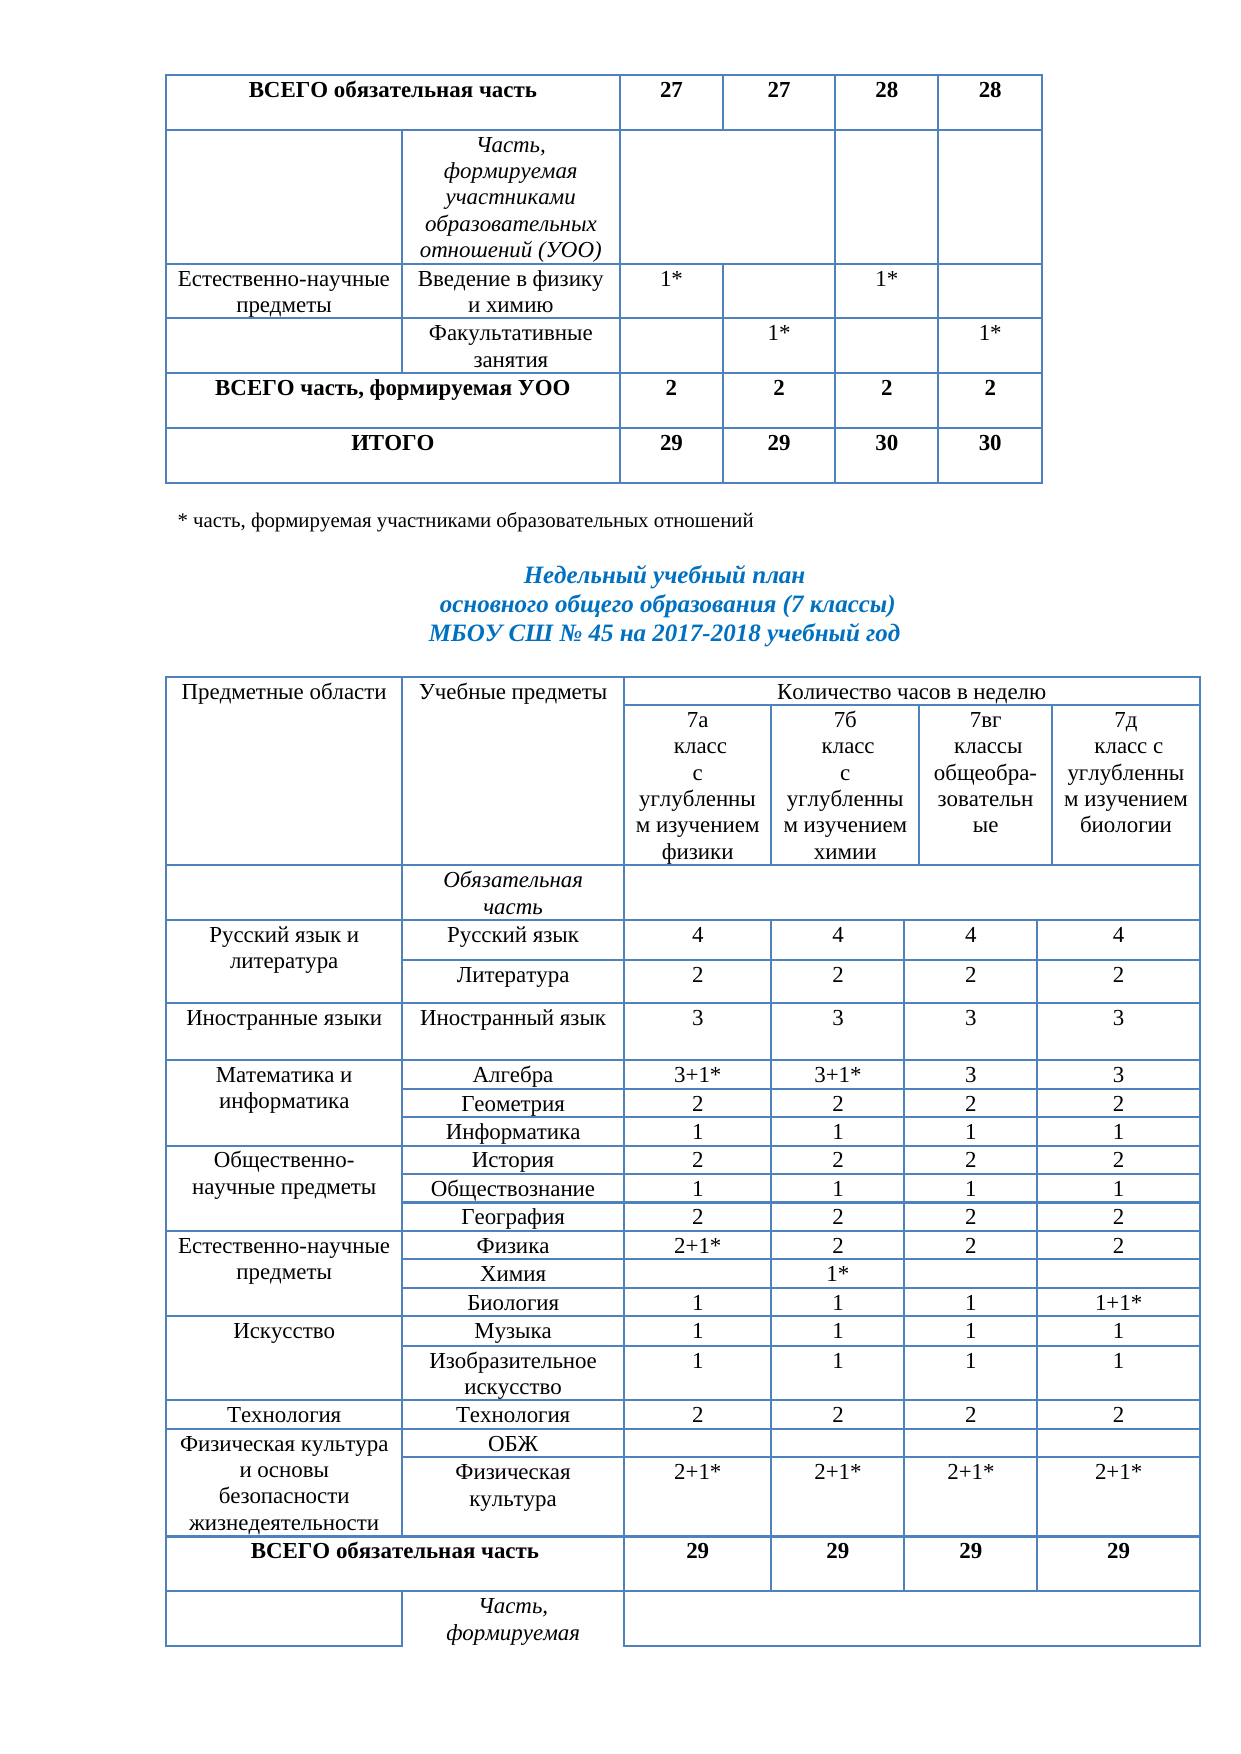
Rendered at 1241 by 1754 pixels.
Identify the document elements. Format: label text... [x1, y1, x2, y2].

table_cell 2+1* [1038, 1458, 1199, 1535]
table_cell 2 [836, 374, 937, 427]
table_cell 1 [1038, 1175, 1199, 1201]
table_cell Геометрия [403, 1090, 623, 1116]
text МБОУ СШ № 45 на 2017-2018 учебный год [177, 618, 1152, 647]
table_cell Иностранный язык [403, 1004, 623, 1059]
table_cell 2 [772, 1401, 903, 1428]
table_cell 1* [939, 319, 1041, 372]
table_cell 1+1* [1038, 1289, 1199, 1315]
table_cell Физическая культура и основы безопасности жизнедеятельности [167, 1430, 401, 1535]
table_cell Часть, формируемая участниками образовательных отношений (УОО) [403, 131, 619, 262]
table_cell 1 [905, 1175, 1036, 1201]
table_cell ВСЕГО обязательная часть [167, 1538, 623, 1590]
table_cell 1 [905, 1347, 1036, 1399]
table_cell 1 [772, 1118, 903, 1144]
table_cell Естественно-научные предметы [167, 1232, 401, 1315]
text Недельный учебный план [177, 561, 1152, 589]
table_cell 2 [625, 1401, 770, 1428]
table_cell 1 [625, 1118, 770, 1144]
text основного общего образования (7 классы) [177, 589, 1152, 618]
table_cell 2 [1038, 1401, 1199, 1428]
table_cell 1 [772, 1289, 903, 1315]
table_cell 3 [772, 1004, 903, 1059]
table_cell [167, 1592, 401, 1645]
table_cell 1* [772, 1260, 903, 1287]
table_cell 2+1* [625, 1458, 770, 1535]
table_cell 2 [625, 1090, 770, 1116]
table_cell 1* [724, 319, 834, 372]
table_cell [905, 1430, 1036, 1456]
table_cell 29 [1038, 1538, 1199, 1590]
table_cell 1 [625, 1317, 770, 1344]
table_cell [939, 265, 1041, 317]
table_cell Математика и информатика [167, 1061, 401, 1144]
table_cell [621, 131, 834, 262]
table_cell 3 [905, 1061, 1036, 1088]
table_cell Физика [403, 1232, 623, 1258]
table_cell Изобразительное искусство [403, 1347, 623, 1399]
table_cell [1038, 1260, 1199, 1287]
table_cell 4 [625, 921, 770, 959]
table_cell 2 [772, 1232, 903, 1258]
table_cell ОБЖ [403, 1430, 623, 1456]
table_cell 2 [1038, 1090, 1199, 1116]
table_cell Искусство [167, 1317, 401, 1399]
table_cell 2 [621, 374, 722, 427]
table_cell 29 [724, 429, 834, 482]
table_cell Иностранные языки [167, 1004, 401, 1059]
table_cell 1 [772, 1175, 903, 1201]
table_cell [621, 319, 722, 372]
table_cell 4 [772, 921, 903, 959]
table_cell 2 [1038, 1147, 1199, 1173]
table_cell Музыка [403, 1317, 623, 1344]
table_cell 1 [772, 1317, 903, 1344]
table_cell Русский язык и литература [167, 921, 401, 1002]
table_cell [836, 131, 937, 262]
table_cell 7б класс с углубленным изучением химии [772, 706, 918, 864]
table_cell [167, 866, 401, 919]
table_cell 2 [772, 1090, 903, 1116]
table_cell 2+1* [772, 1458, 903, 1535]
table_cell 7вг классы общеобра-зовательные [920, 706, 1051, 864]
table_cell ВСЕГО часть, формируемая УОО [167, 374, 619, 427]
table_cell Химия [403, 1260, 623, 1287]
table_cell Литература [403, 961, 623, 1002]
table_cell 3+1* [625, 1061, 770, 1088]
table_cell 1* [621, 265, 722, 317]
table_cell 3 [625, 1004, 770, 1059]
table_cell 1* [836, 265, 937, 317]
table_cell 28 [939, 76, 1041, 129]
table_cell 2 [1038, 1232, 1199, 1258]
table_cell [939, 131, 1041, 262]
table_cell Информатика [403, 1118, 623, 1144]
table_cell 2 [625, 1147, 770, 1173]
table_cell ИТОГО [167, 429, 619, 482]
table_cell [836, 319, 937, 372]
table_cell [625, 1592, 1199, 1645]
table_cell 1 [1038, 1317, 1199, 1344]
table_cell 1 [625, 1175, 770, 1201]
table_cell 2 [1038, 961, 1199, 1002]
table_cell 29 [621, 429, 722, 482]
table_cell [772, 1430, 903, 1456]
table_cell [167, 319, 401, 372]
table_cell 1 [905, 1317, 1036, 1344]
table_cell 28 [836, 76, 937, 129]
table_cell Русский язык [403, 921, 623, 959]
table_header Предметные области [167, 678, 401, 864]
table_header Учебные предметы [403, 678, 623, 864]
table_cell [625, 1260, 770, 1287]
table_cell 2 [625, 1204, 770, 1230]
table_cell Технология [167, 1401, 401, 1428]
table_cell 29 [625, 1538, 770, 1590]
table_cell Естественно-научные предметы [167, 265, 401, 317]
table_cell 29 [772, 1538, 903, 1590]
table_cell [905, 1260, 1036, 1287]
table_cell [403, 1592, 623, 1645]
table_cell 2 [625, 961, 770, 1002]
table_cell Алгебра [403, 1061, 623, 1088]
table_cell 2 [772, 1204, 903, 1230]
table_cell Технология [403, 1401, 623, 1428]
table_cell 3 [905, 1004, 1036, 1059]
table_cell Обществознание [403, 1175, 623, 1201]
table_cell 2 [905, 1204, 1036, 1230]
table_cell ВСЕГО обязательная часть [167, 76, 619, 129]
table_cell 1 [1038, 1347, 1199, 1399]
table_cell 2 [772, 1147, 903, 1173]
table_cell Обязательная часть [403, 866, 623, 919]
table_cell [625, 1430, 770, 1456]
table_cell География [403, 1204, 623, 1230]
table_cell 3+1* [772, 1061, 903, 1088]
table_cell 2+1* [625, 1232, 770, 1258]
table_cell Физическая культура [403, 1458, 623, 1535]
table_cell 2 [772, 961, 903, 1002]
table_cell 2 [905, 961, 1036, 1002]
table_cell 1 [1038, 1118, 1199, 1144]
table_header Количество часов в неделю [625, 678, 1199, 704]
table_cell 2 [724, 374, 834, 427]
table_cell 2 [905, 1090, 1036, 1116]
table_cell 2 [905, 1401, 1036, 1428]
table_cell 27 [621, 76, 722, 129]
table_cell 30 [836, 429, 937, 482]
table_cell 2 [905, 1232, 1036, 1258]
table_cell Общественно-научные предметы [167, 1147, 401, 1230]
table_cell 27 [724, 76, 834, 129]
table_cell 7д класс с углубленным изучением биологии [1053, 706, 1199, 864]
text * часть, формируемая участниками образовательных отношений [177, 508, 1152, 532]
table_cell 1 [625, 1289, 770, 1315]
table_cell 3 [1038, 1004, 1199, 1059]
table_cell [167, 131, 401, 262]
table_cell 1 [905, 1118, 1036, 1144]
table_cell [724, 265, 834, 317]
table_cell История [403, 1147, 623, 1173]
table_cell 1 [772, 1347, 903, 1399]
table_cell Факультативные занятия [403, 319, 619, 372]
table_cell 3 [1038, 1061, 1199, 1088]
table_cell 4 [1038, 921, 1199, 959]
table_cell 2 [939, 374, 1041, 427]
table_cell Введение в физику и химию [403, 265, 619, 317]
table_cell Биология [403, 1289, 623, 1315]
table_cell 2 [1038, 1204, 1199, 1230]
table_cell 2 [905, 1147, 1036, 1173]
table_cell 29 [905, 1538, 1036, 1590]
table_cell 7а класс с углубленным изучением физики [625, 706, 770, 864]
table_cell 4 [905, 921, 1036, 959]
table_cell [1038, 1430, 1199, 1456]
table_cell 1 [625, 1347, 770, 1399]
table_cell 1 [905, 1289, 1036, 1315]
table_cell [625, 866, 1199, 919]
table_cell 2+1* [905, 1458, 1036, 1535]
table_cell 30 [939, 429, 1041, 482]
